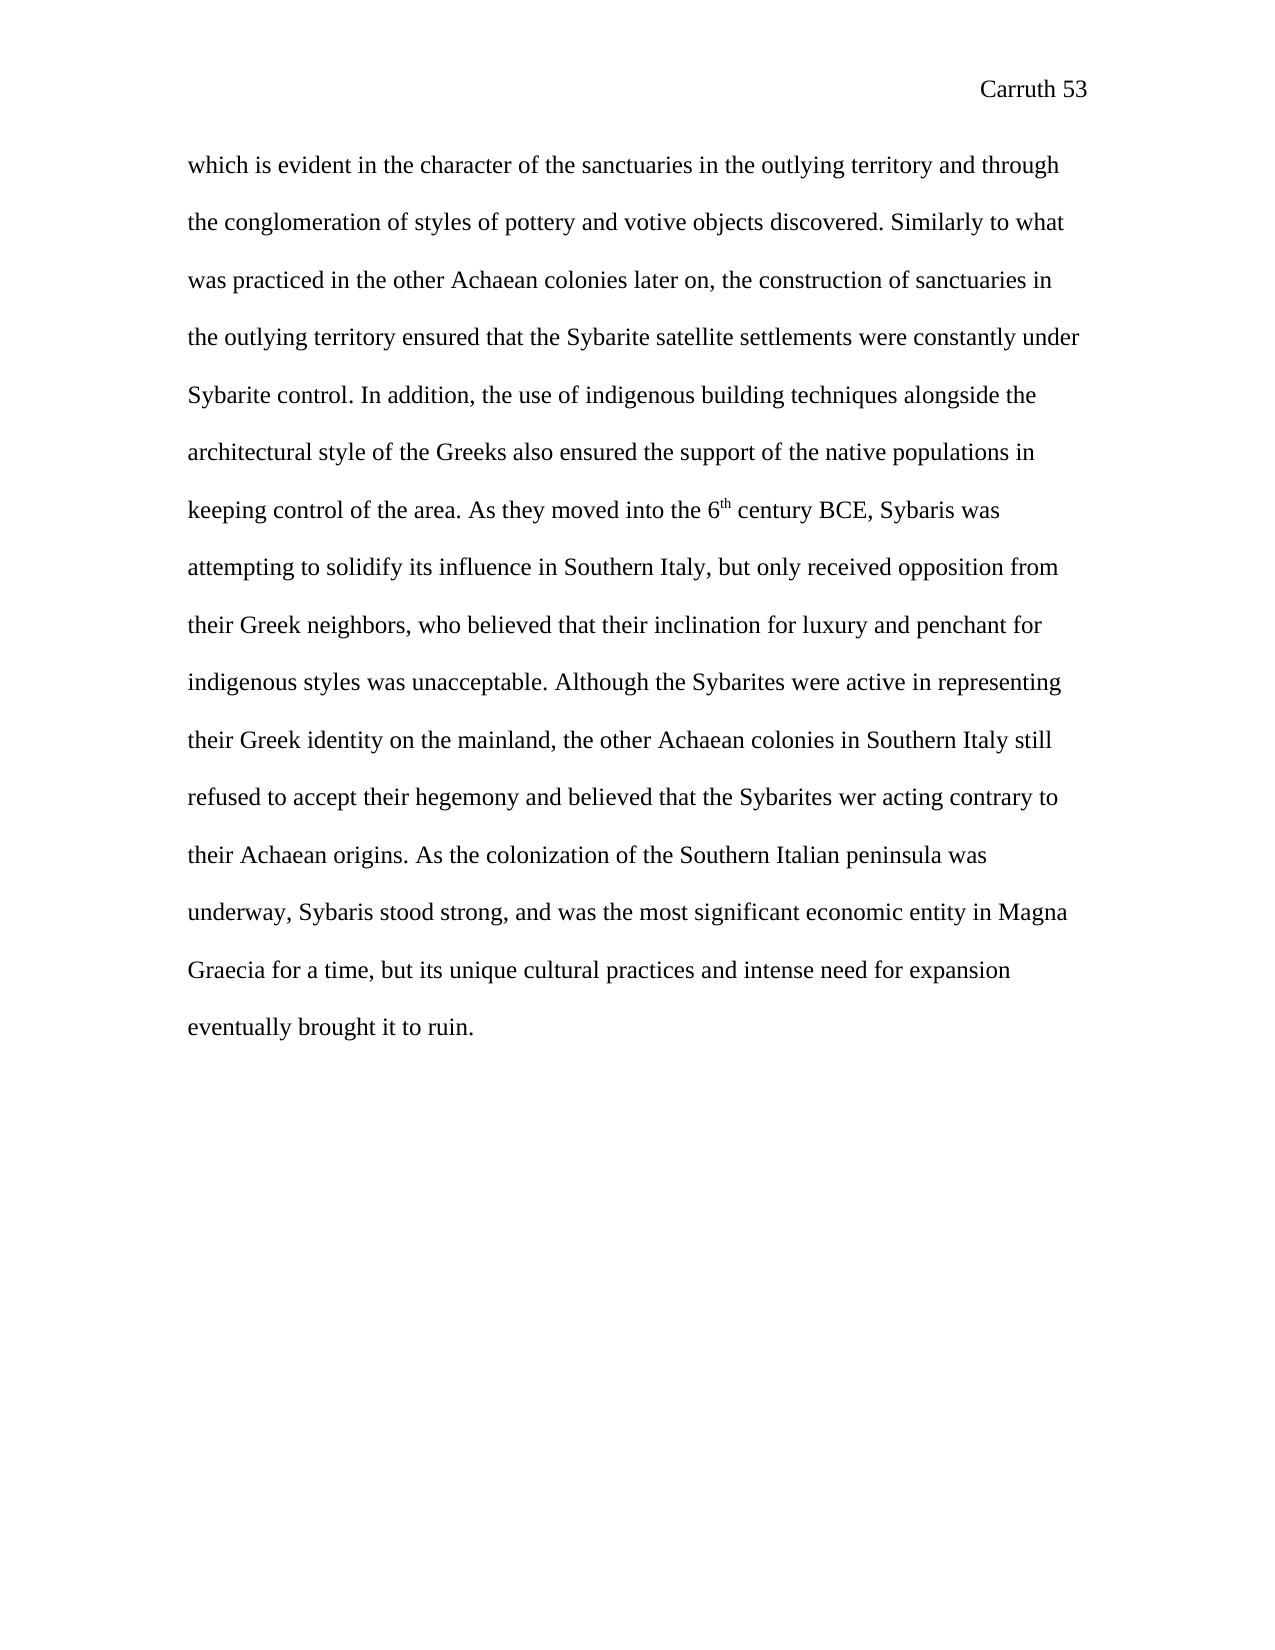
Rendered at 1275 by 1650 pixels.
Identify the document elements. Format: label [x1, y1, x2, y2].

text [187, 150, 1087, 1041]
